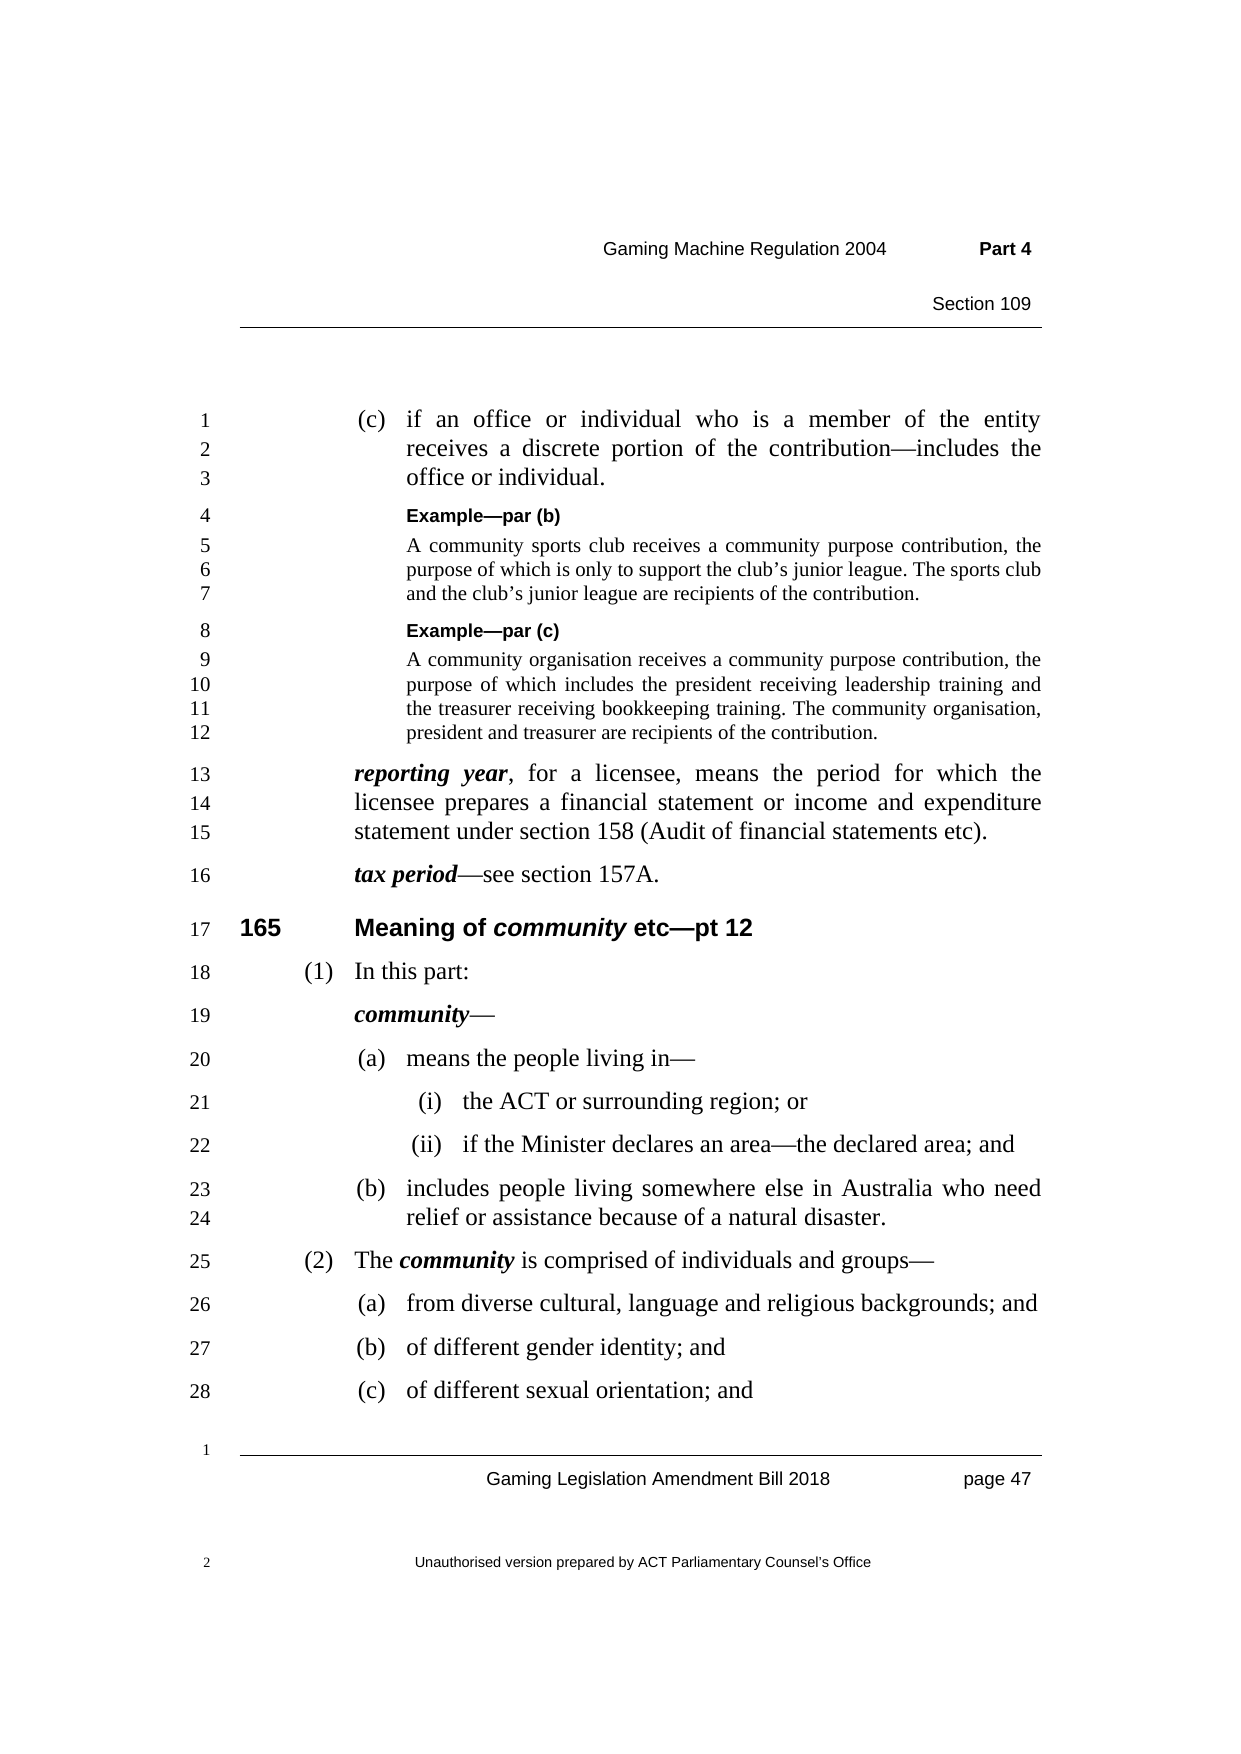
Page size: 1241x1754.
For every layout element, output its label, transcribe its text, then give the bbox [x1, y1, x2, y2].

text A community sports club receives a community purpose contribution, the purpose of which is only to support the club’s junior league. The sports club and the club’s junior league are recipients of the contribution. [406, 533, 1042, 605]
text reporting year, for a licensee, means the period for which the licensee prepares a financial statement or income and expenditure statement under section 158 (Audit of financial statements etc). [354, 758, 1042, 844]
text A community organisation receives a community purpose contribution, the purpose of which includes the president receiving leadership training and the treasurer receiving bookkeeping training. The community organisation, president and treasurer are recipients of the contribution. [406, 647, 1042, 744]
text (ii) if the Minister declares an area—the declared area; and [239, 1129, 1042, 1158]
text (c) if an office or individual who is a member of the entity receives a discrete portion of the contribution—includes the office or individual. [239, 404, 1042, 490]
text (1) In this part: [239, 956, 1042, 985]
text (i) the ACT or surrounding region; or [239, 1086, 1042, 1115]
text Example—par (c) [406, 619, 1042, 641]
text tax period—see section 157A. [354, 859, 1042, 888]
text (b) of different gender identity; and [239, 1332, 1042, 1360]
text (a) from diverse cultural, language and religious backgrounds; and [239, 1288, 1042, 1317]
text (c) of different sexual orientation; and [239, 1375, 1042, 1404]
text 165 Meaning of community etc—pt 12 [239, 913, 1042, 942]
text (a) means the people living in— [239, 1043, 1042, 1072]
text (b) includes people living somewhere else in Australia who need relief or assistance because of a natural disaster. [239, 1173, 1042, 1230]
text community— [354, 999, 1042, 1028]
text (2) The community is comprised of individuals and groups— [239, 1245, 1042, 1274]
text Example—par (b) [406, 505, 1042, 527]
